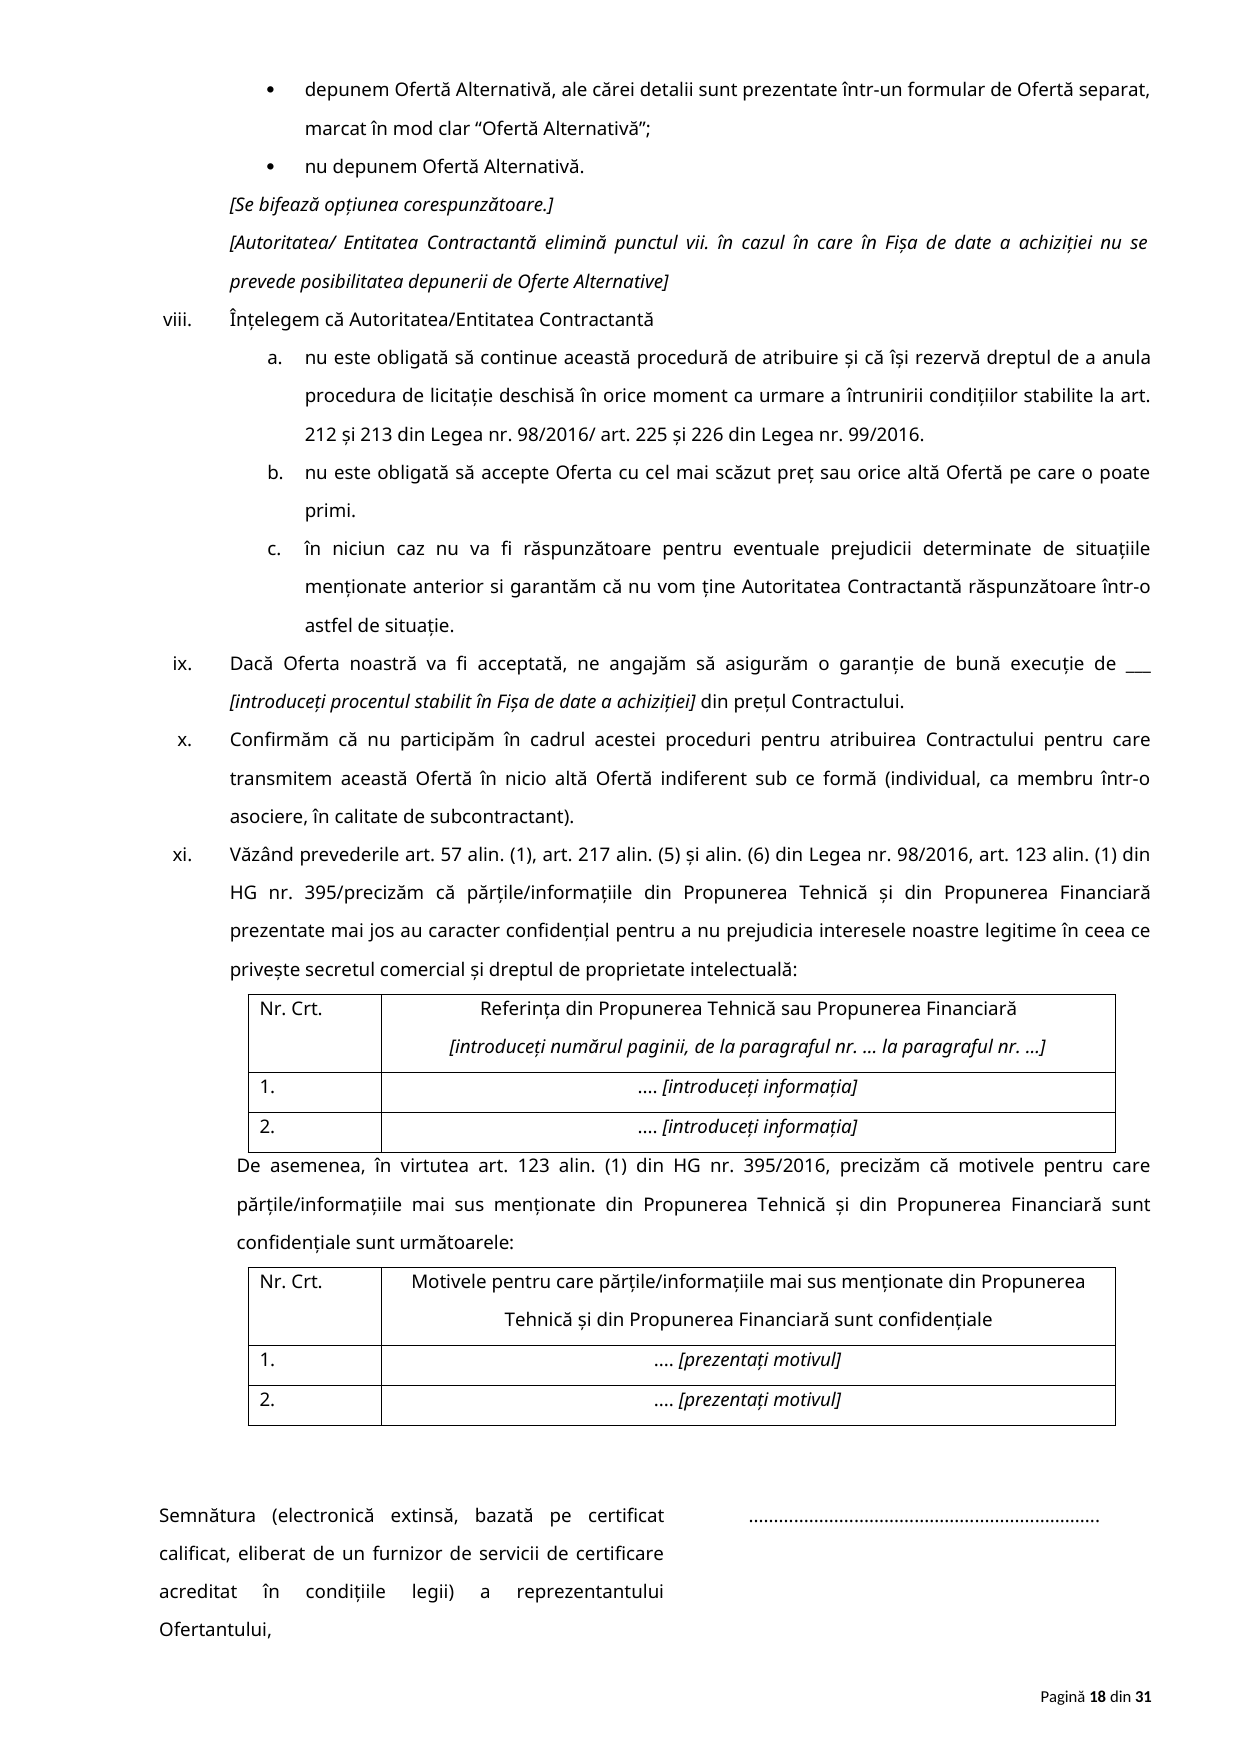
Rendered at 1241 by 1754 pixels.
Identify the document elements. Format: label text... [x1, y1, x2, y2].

list [Autoritatea/ Entitatea Contractantă elimină punctul vii. în cazul în care în Fișa de date a achiziției nu se prevede posibilitatea depunerii de Oferte Alternative] [229, 230, 1152, 293]
table_header Motivele pentru care părțile/informațiile mai sus menționate din Propunerea Tehnică și din Propunerea Financiară sunt confidențiale [382, 1268, 1115, 1345]
list [Se bifează opţiunea corespunzătoare.] [229, 191, 1152, 217]
list De asemenea, în virtutea art. 123 alin. (1) din HG nr. 395/2016, precizăm că motivele pentru care părțile/informațiile mai sus menționate din Propunerea Tehnică și din Propunerea Financiară sunt confidențiale sunt următoarele: [236, 1153, 1152, 1254]
list Înțelegem că Autoritatea/Entitatea Contractantă [192, 306, 1152, 332]
table_header Referința din Propunerea Tehnică sau Propunerea Financiară [introduceți numărul paginii, de la paragraful nr. ... la paragraful nr. ...] [382, 995, 1115, 1072]
table_cell .... [prezentați motivul] [382, 1386, 1115, 1424]
list Dacă Oferta noastră va fi acceptată, ne angajăm să asigurăm o garanţie de bună execuţie de ___ [introduceți procentul stabilit în Fișa de date a achiziției] din prețul Contractului. [192, 650, 1152, 714]
table_cell 2. [249, 1386, 381, 1424]
list Văzând prevederile art. 57 alin. (1), art. 217 alin. (5) și alin. (6) din Legea nr. 98/2016, art. 123 alin. (1) din HG nr. 395/precizăm că părțile/informațiile din Propunerea Tehnică și din Propunerea Financiară prezentate mai jos au caracter confidențial pentru a nu prejudicia interesele noastre legitime în ceea ce priveşte secretul comercial şi dreptul de proprietate intelectuală: [192, 841, 1152, 982]
table_cell 2. [249, 1113, 381, 1152]
table_header Nr. Crt. [249, 1268, 381, 1345]
list în niciun caz nu va fi răspunzătoare pentru eventuale prejudicii determinate de situațiile menționate anterior si garantăm că nu vom ține Autoritatea Contractantă răspunzătoare într-o astfel de situație. [267, 536, 1152, 637]
table_cell 1. [249, 1073, 381, 1112]
table_header Nr. Crt. [249, 995, 381, 1072]
table_header Semnătura (electronică extinsă, bazată pe certificat calificat, eliberat de un furnizor de servicii de certificare acreditat în condițiile legii) a reprezentantului Ofertantului, [148, 1502, 676, 1655]
table_header ...................................................................... [676, 1502, 1172, 1655]
table_cell .... [prezentați motivul] [382, 1346, 1115, 1385]
list nu este obligată să accepte Oferta cu cel mai scăzut preț sau orice altă Ofertă pe care o poate primi. [267, 459, 1152, 523]
list nu este obligată să continue această procedură de atribuire și că își rezervă dreptul de a anula procedura de licitație deschisă în orice moment ca urmare a întrunirii condițiilor stabilite la art. 212 și 213 din Legea nr. 98/2016/ art. 225 și 226 din Legea nr. 99/2016. [267, 344, 1152, 446]
table_cell 1. [249, 1346, 381, 1385]
list Confirmăm că nu participăm în cadrul acestei proceduri pentru atribuirea Contractului pentru care transmitem această Ofertă în nicio altă Ofertă indiferent sub ce formă (individual, ca membru într-o asociere, în calitate de subcontractant). [192, 727, 1152, 829]
list nu depunem Ofertă Alternativă. [267, 153, 1152, 179]
table_cell .... [introduceți informația] [382, 1113, 1115, 1152]
table_cell .... [introduceți informația] [382, 1073, 1115, 1112]
list depunem Ofertă Alternativă, ale cărei detalii sunt prezentate într-un formular de Ofertă separat, marcat în mod clar “Ofertă Alternativă”; [267, 77, 1152, 141]
